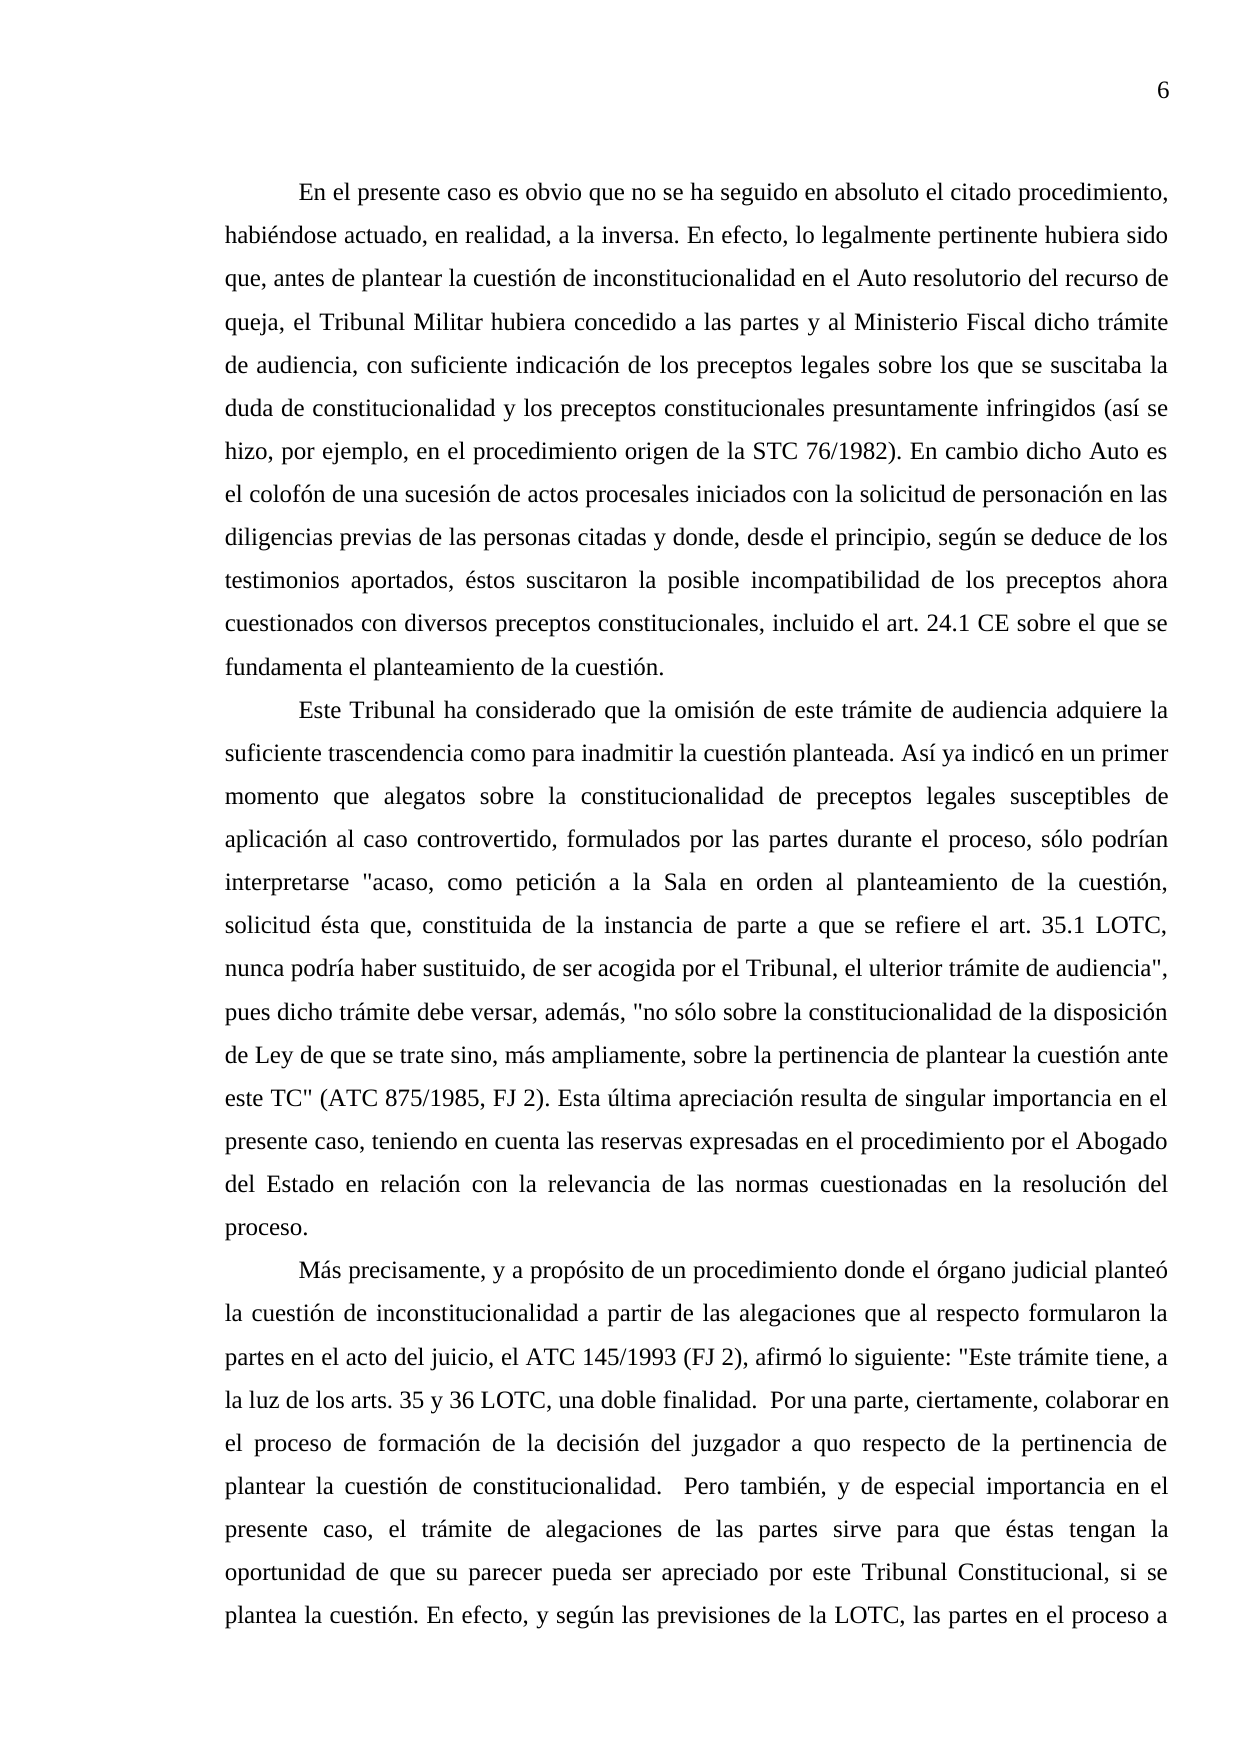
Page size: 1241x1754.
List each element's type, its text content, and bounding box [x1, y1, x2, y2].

text Este Tribunal ha considerado que la omisión de este trámite de audiencia adquiere la suficiente trascendencia como para inadmitir la cuestión planteada. Así ya indicó en un primer momento que alegatos sobre la constitucionalidad de preceptos legales susceptibles de aplicación al caso controvertido, formulados por las partes durante el proceso, sólo podrían interpretarse "acaso, como petición a la Sala en orden al planteamiento de la cuestión, solicitud ésta que, constituida de la instancia de parte a que se refiere el art. 35.1 LOTC, nunca podría haber sustituido, de ser acogida por el Tribunal, el ulterior trámite de audiencia", pues dicho trámite debe versar, además, "no sólo sobre la constitucionalidad de la disposición de Ley de que se trate sino, más ampliamente, sobre la pertinencia de plantear la cuestión ante este TC" (ATC 875/1985, FJ 2). Esta última apreciación resulta de singular importancia en el presente caso, teniendo en cuenta las reservas expresadas en el procedimiento por el Abogado del Estado en relación con la relevancia de las normas cuestionadas en la resolución del proceso. [224, 695, 1169, 1241]
text En el presente caso es obvio que no se ha seguido en absoluto el citado procedimiento, habiéndose actuado, en realidad, a la inversa. En efecto, lo legalmente pertinente hubiera sido que, antes de plantear la cuestión de inconstitucionalidad en el Auto resolutorio del recurso de queja, el Tribunal Militar hubiera concedido a las partes y al Ministerio Fiscal dicho trámite de audiencia, con suficiente indicación de los preceptos legales sobre los que se suscitaba la duda de constitucionalidad y los preceptos constitucionales presuntamente infringidos (así se hizo, por ejemplo, en el procedimiento origen de la STC 76/1982). En cambio dicho Auto es el colofón de una sucesión de actos procesales iniciados con la solicitud de personación en las diligencias previas de las personas citadas y donde, desde el principio, según se deduce de los testimonios aportados, éstos suscitaron la posible incompatibilidad de los preceptos ahora cuestionados con diversos preceptos constitucionales, incluido el art. 24.1 CE sobre el que se fundamenta el planteamiento de la cuestión. [224, 177, 1169, 680]
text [224, 1255, 1169, 1629]
